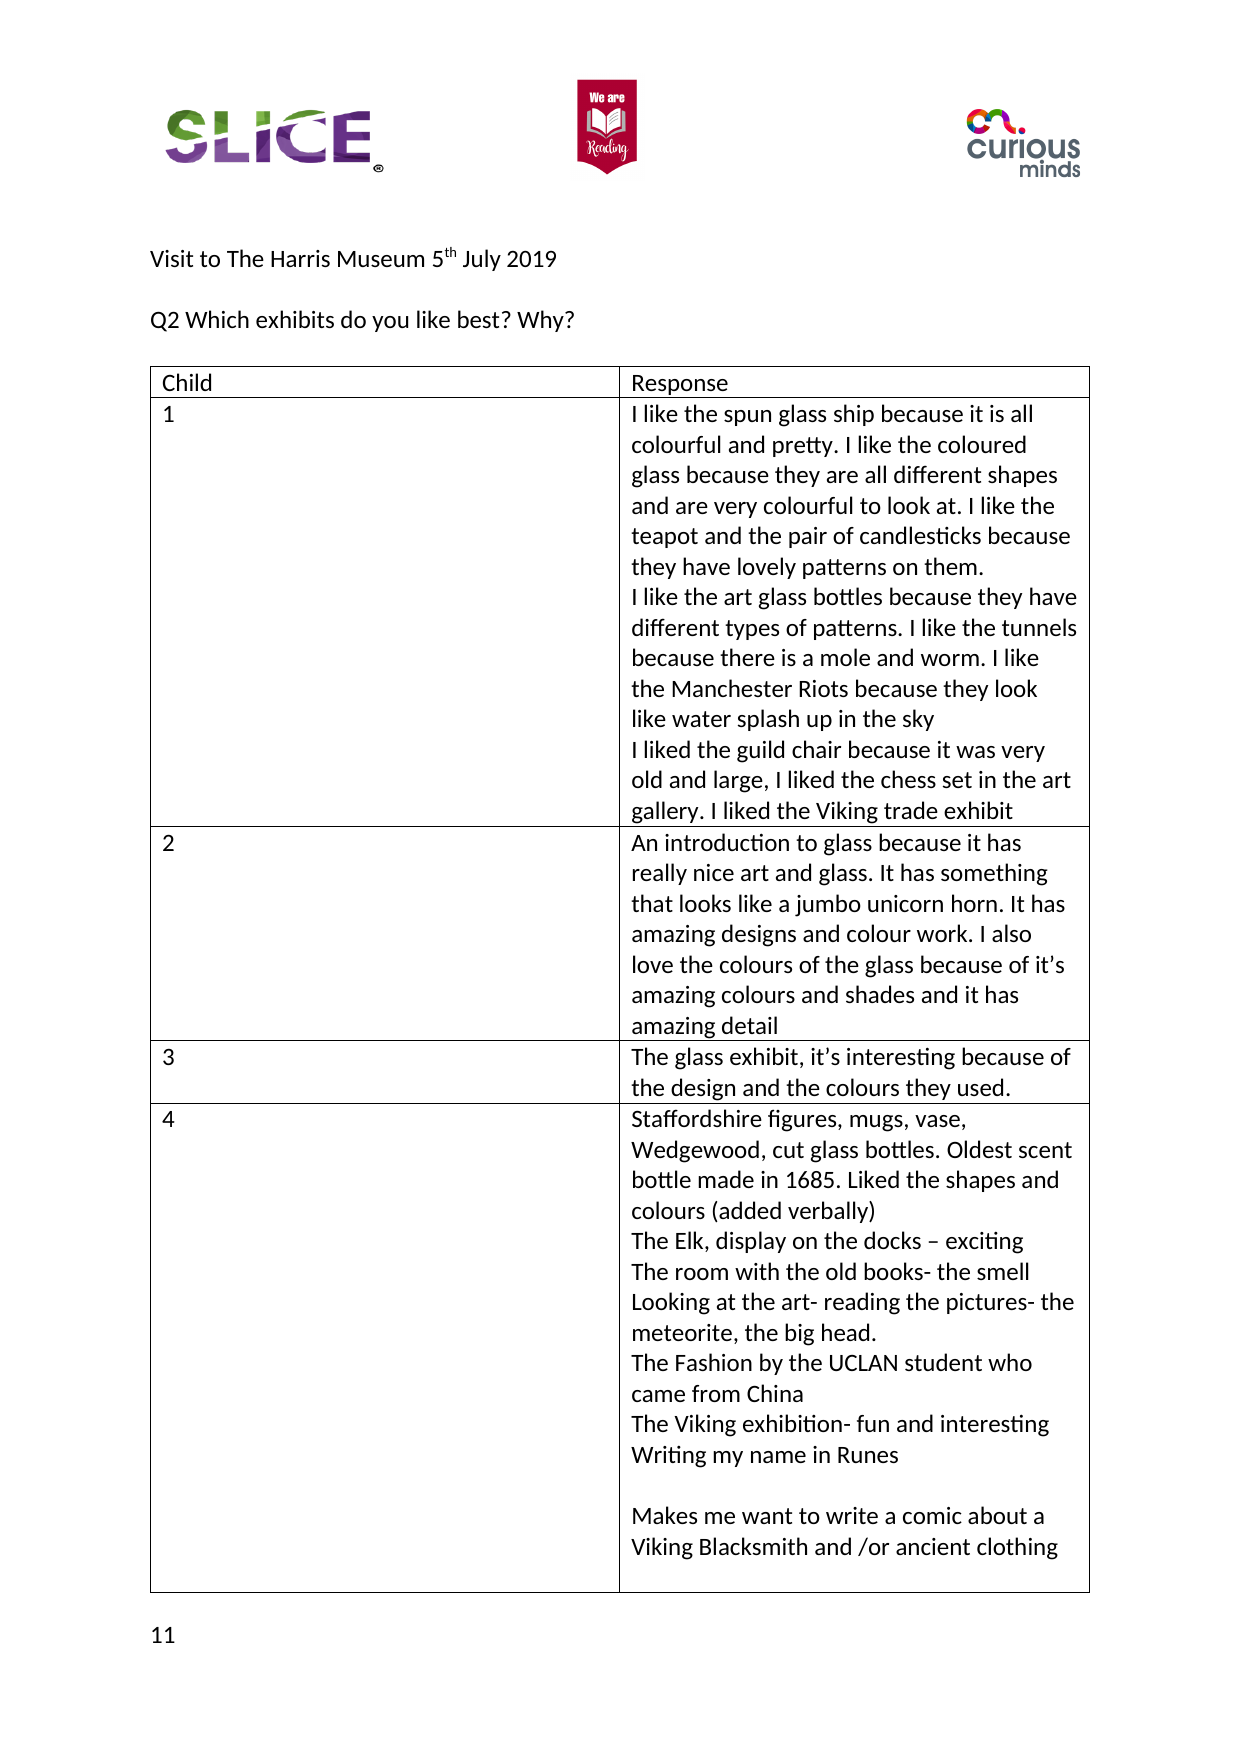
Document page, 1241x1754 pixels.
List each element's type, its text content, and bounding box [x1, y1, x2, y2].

table_header Response [620, 367, 1089, 397]
table_header Child [151, 367, 619, 397]
table_cell 2 [151, 827, 619, 1040]
table_cell Staffordshire figures, mugs, vase, Wedgewood, cut glass bottles. Oldest scent bottle made in 1685. Liked the shapes and colours (added verbally) The Elk, display on the docks – exciting The room with the old books- the smell Looking at the art- reading the pictures- the meteorite, the big head. The Fashion by the UCLAN student who came from China The Viking exhibition- fun and interesting Writing my name in Runes Makes me want to write a comic about a Viking Blacksmith and /or ancient clothing [620, 1104, 1089, 1592]
table_cell An introduction to glass because it has really nice art and glass. It has something that looks like a jumbo unicorn horn. It has amazing designs and colour work. I also love the colours of the glass because of it’s amazing colours and shades and it has amazing detail [620, 827, 1089, 1040]
text Visit to The Harris Museum 5th July 2019 [150, 244, 1090, 274]
table_cell The glass exhibit, it’s interesting because of the design and the colours they used. [620, 1041, 1089, 1102]
table_cell 3 [151, 1041, 619, 1102]
picture [150, 95, 389, 181]
picture [570, 73, 645, 181]
table_cell 1 [151, 398, 619, 826]
text Q2 Which exhibits do you like best? Why? [150, 305, 1090, 335]
picture [961, 105, 1086, 181]
table_cell I like the spun glass ship because it is all colourful and pretty. I like the coloured glass because they are all different shapes and are very colourful to look at. I like the teapot and the pair of candlesticks because they have lovely patterns on them. I like the art glass bottles because they have different types of patterns. I like the tunnels because there is a mole and worm. I like the Manchester Riots because they look like water splash up in the sky I liked the guild chair because it was very old and large, I liked the chess set in the art gallery. I liked the Viking trade exhibit [620, 398, 1089, 826]
table_cell 4 [151, 1104, 619, 1592]
